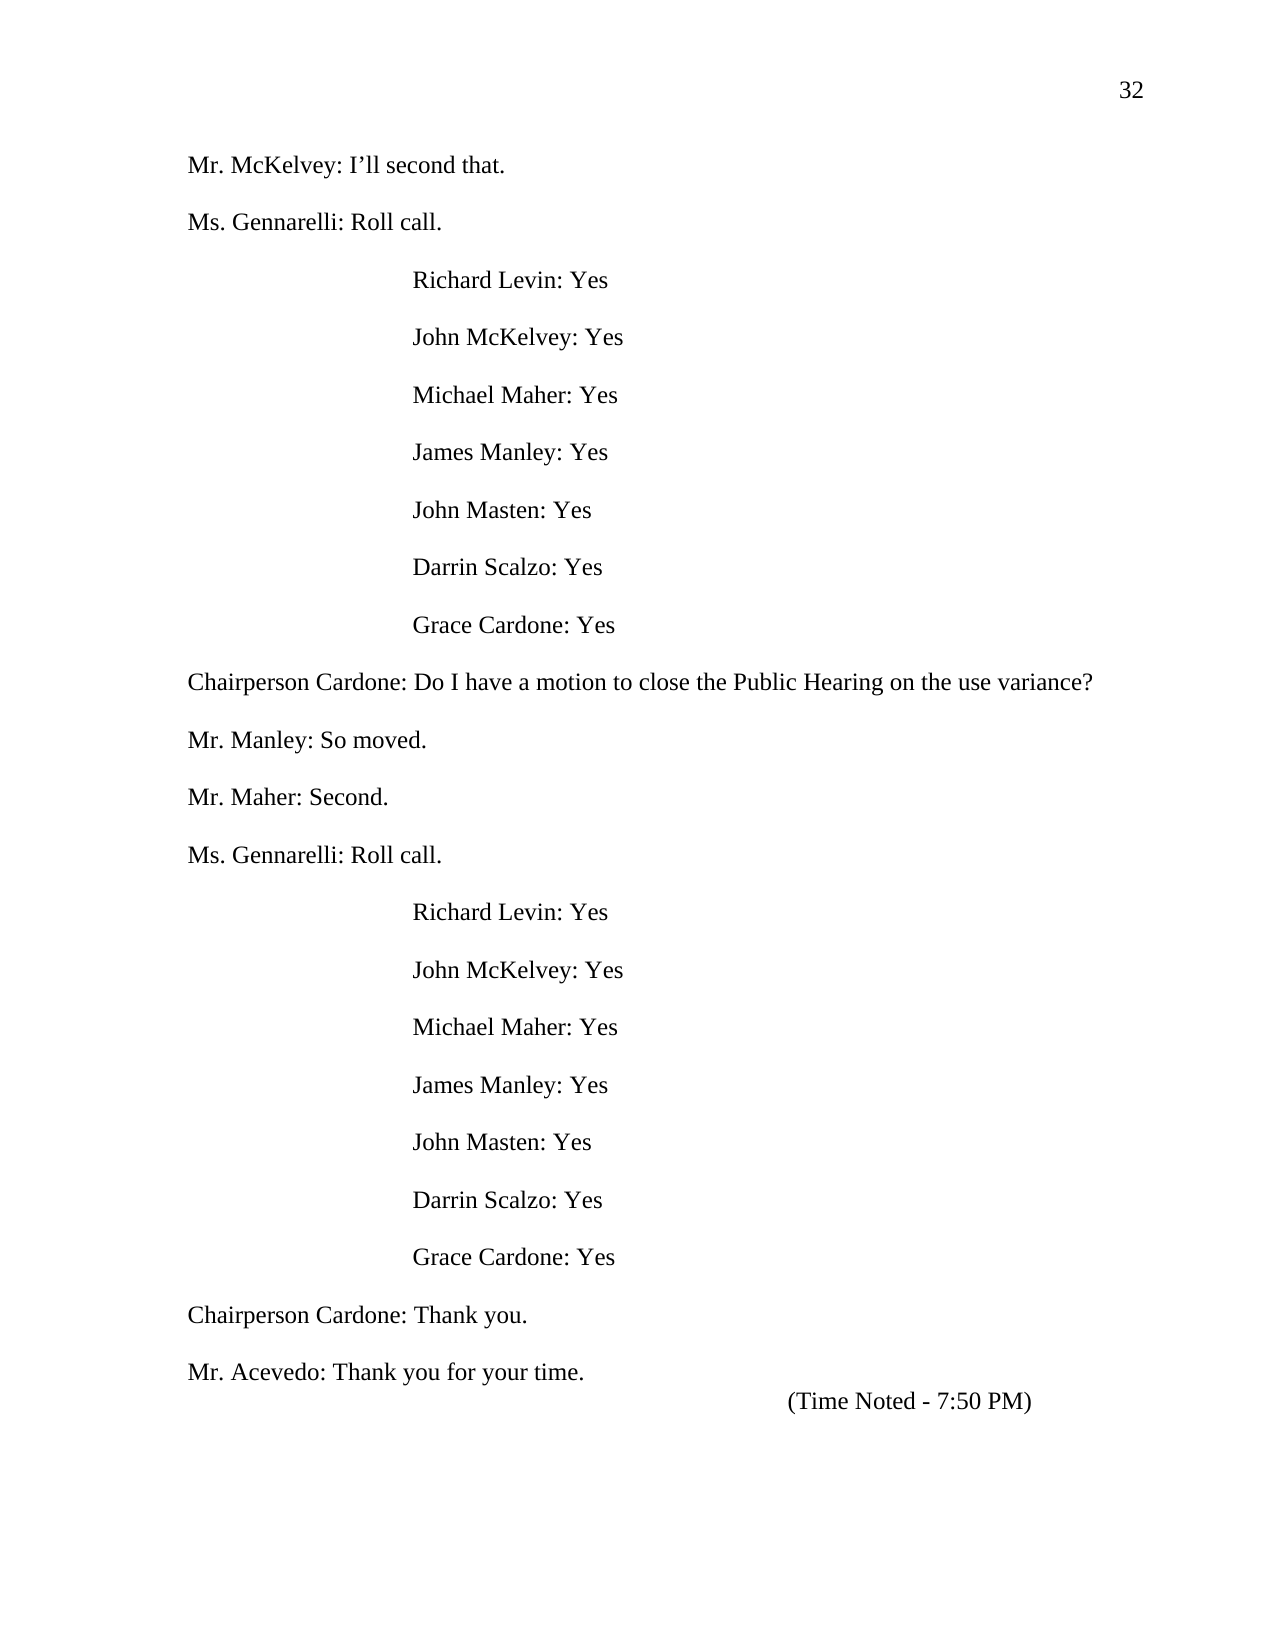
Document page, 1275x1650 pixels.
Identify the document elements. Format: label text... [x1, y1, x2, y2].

text John Masten: Yes [187, 495, 1144, 524]
text Chairperson Cardone: Do I have a motion to close the Public Hearing on the use variance? [187, 667, 1144, 696]
text Michael Maher: Yes [187, 1012, 1144, 1041]
text James Manley: Yes [187, 1070, 1144, 1099]
text Mr. Acevedo: Thank you for your time. [187, 1357, 1144, 1386]
text John Masten: Yes [187, 1127, 1144, 1156]
text Chairperson Cardone: Thank you. [187, 1300, 1144, 1329]
text John McKelvey: Yes [337, 322, 1144, 351]
text Grace Cardone: Yes [187, 1242, 1144, 1271]
text James Manley: Yes [187, 437, 1144, 466]
text Ms. Gennarelli: Roll call. [187, 207, 1144, 236]
text Ms. Gennarelli: Roll call. [187, 840, 1144, 869]
text Richard Levin: Yes [187, 265, 1144, 294]
text (Time Noted - 7:50 PM) [712, 1386, 1144, 1415]
text Darrin Scalzo: Yes [187, 1185, 1144, 1214]
text Grace Cardone: Yes [187, 610, 1144, 639]
text John McKelvey: Yes [337, 955, 1144, 984]
text Michael Maher: Yes [187, 380, 1144, 409]
text Mr. McKelvey: I’ll second that. [187, 150, 1144, 179]
text Richard Levin: Yes [187, 897, 1144, 926]
text Darrin Scalzo: Yes [187, 552, 1144, 581]
text Mr. Maher: Second. [187, 782, 1144, 811]
text Mr. Manley: So moved. [187, 725, 1144, 754]
